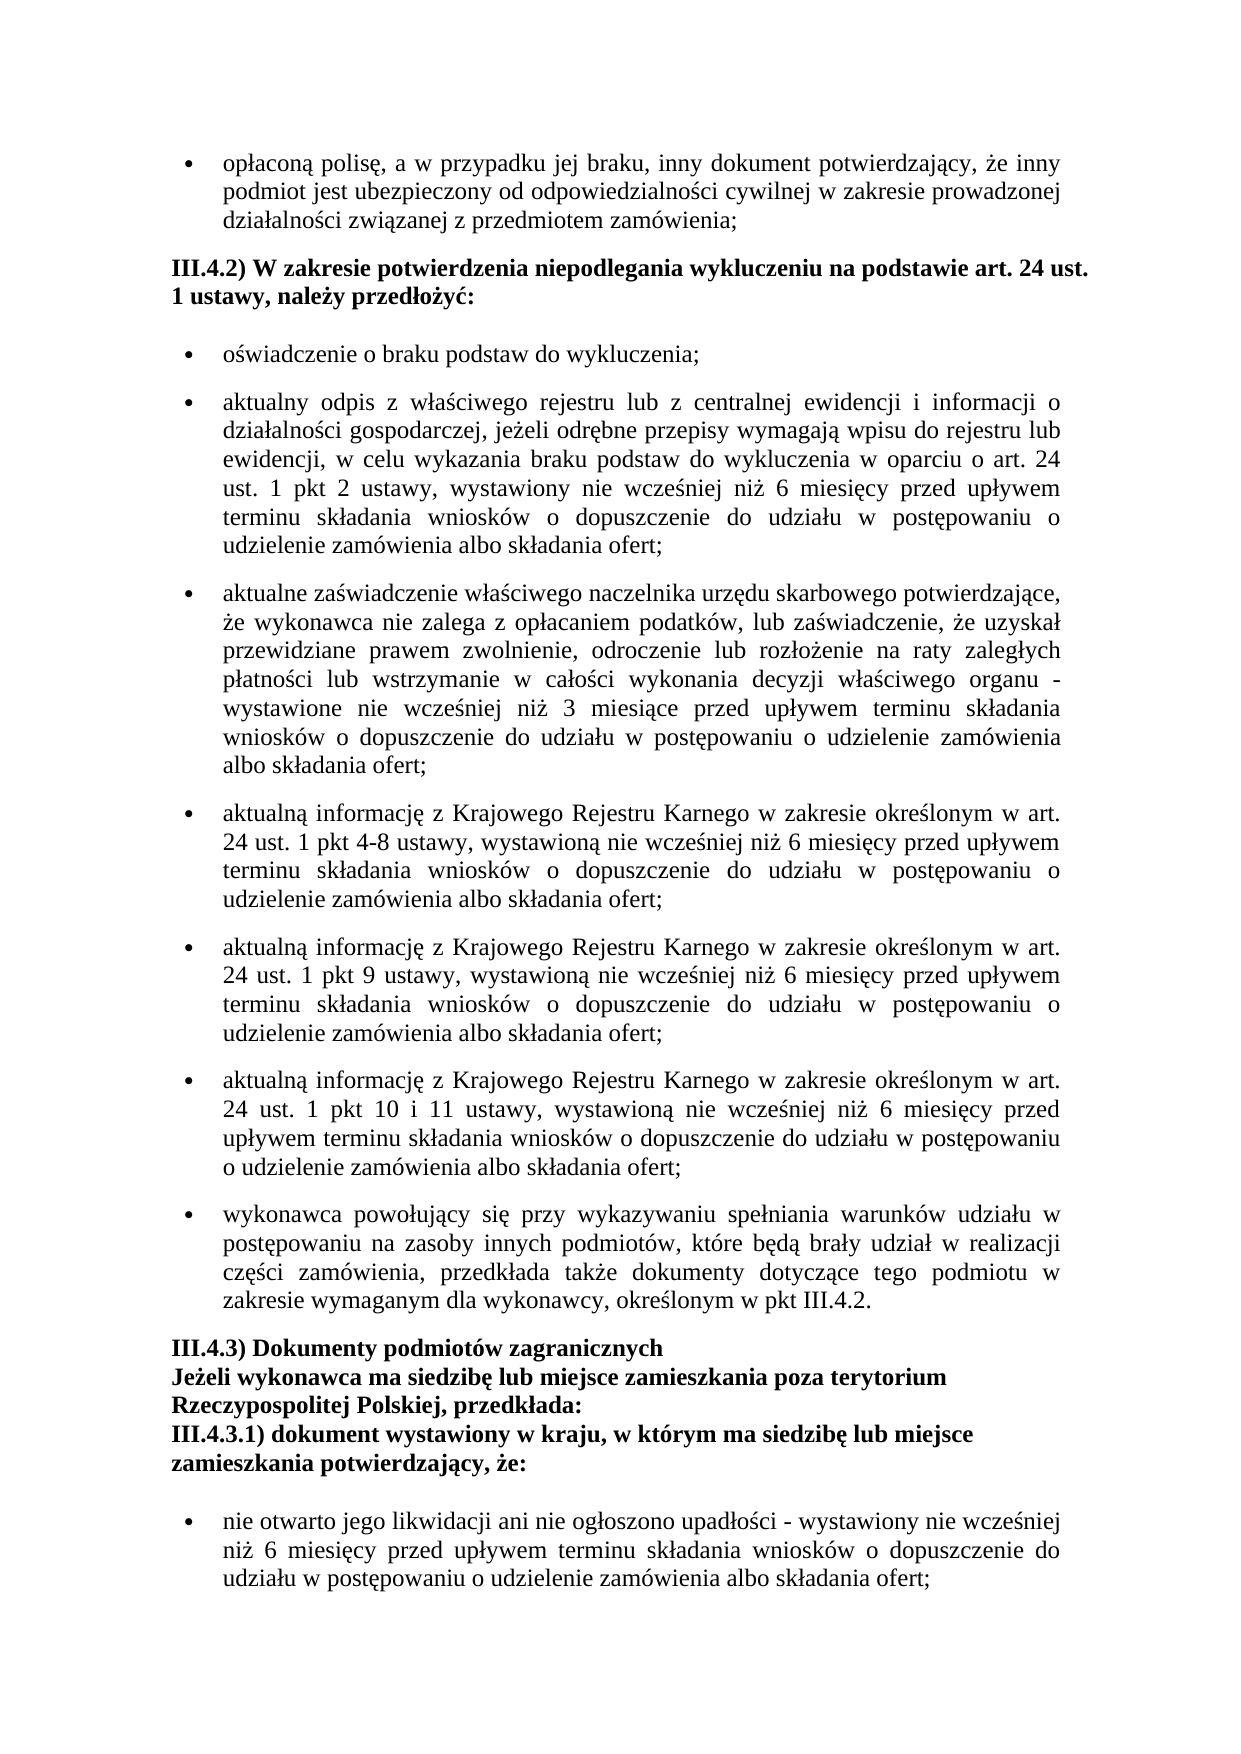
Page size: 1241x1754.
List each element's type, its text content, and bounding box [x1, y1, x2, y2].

list aktualny odpis z właściwego rejestru lub z centralnej ewidencji i informacji o działalności gospodarczej, jeżeli odrębne przepisy wymagają wpisu do rejestru lub ewidencji, w celu wykazania braku podstaw do wykluczenia w oparciu o art. 24 ust. 1 pkt 2 ustawy, wystawiony nie wcześniej niż 6 miesięcy przed upływem terminu składania wniosków o dopuszczenie do udziału w postępowaniu o udzielenie zamówienia albo składania ofert; [185, 387, 1061, 559]
list aktualne zaświadczenie właściwego naczelnika urzędu skarbowego potwierdzające, że wykonawca nie zalega z opłacaniem podatków, lub zaświadczenie, że uzyskał przewidziane prawem zwolnienie, odroczenie lub rozłożenie na raty zaległych płatności lub wstrzymanie w całości wykonania decyzji właściwego organu - wystawione nie wcześniej niż 3 miesiące przed upływem terminu składania wniosków o dopuszczenie do udziału w postępowaniu o udzielenie zamówienia albo składania ofert; [185, 578, 1061, 779]
list opłaconą polisę, a w przypadku jej braku, inny dokument potwierdzający, że inny podmiot jest ubezpieczony od odpowiedzialności cywilnej w zakresie prowadzonej działalności związanej z przedmiotem zamówienia; [185, 148, 1061, 234]
list oświadczenie o braku podstaw do wykluczenia; [185, 339, 1061, 368]
list aktualną informację z Krajowego Rejestru Karnego w zakresie określonym w art. 24 ust. 1 pkt 10 i 11 ustawy, wystawioną nie wcześniej niż 6 miesięcy przed upływem terminu składania wniosków o dopuszczenie do udziału w postępowaniu o udzielenie zamówienia albo składania ofert; [185, 1066, 1061, 1181]
text III.4.3.1) dokument wystawiony w kraju, w którym ma siedzibę lub miejsce zamieszkania potwierdzający, że: [171, 1419, 1093, 1477]
text Jeżeli wykonawca ma siedzibę lub miejsce zamieszkania poza terytorium Rzeczypospolitej Polskiej, przedkłada: [171, 1362, 1093, 1419]
list aktualną informację z Krajowego Rejestru Karnego w zakresie określonym w art. 24 ust. 1 pkt 4-8 ustawy, wystawioną nie wcześniej niż 6 miesięcy przed upływem terminu składania wniosków o dopuszczenie do udziału w postępowaniu o udzielenie zamówienia albo składania ofert; [185, 798, 1061, 913]
list wykonawca powołujący się przy wykazywaniu spełniania warunków udziału w postępowaniu na zasoby innych podmiotów, które będą brały udział w realizacji części zamówienia, przedkłada także dokumenty dotyczące tego podmiotu w zakresie wymaganym dla wykonawcy, określonym w pkt III.4.2. [185, 1199, 1061, 1314]
text III.4.2) W zakresie potwierdzenia niepodlegania wykluczeniu na podstawie art. 24 ust. 1 ustawy, należy przedłożyć: [171, 253, 1093, 310]
list nie otwarto jego likwidacji ani nie ogłoszono upadłości - wystawiony nie wcześniej niż 6 miesięcy przed upływem terminu składania wniosków o dopuszczenie do udziału w postępowaniu o udzielenie zamówienia albo składania ofert; [185, 1506, 1061, 1592]
list aktualną informację z Krajowego Rejestru Karnego w zakresie określonym w art. 24 ust. 1 pkt 9 ustawy, wystawioną nie wcześniej niż 6 miesięcy przed upływem terminu składania wniosków o dopuszczenie do udziału w postępowaniu o udzielenie zamówienia albo składania ofert; [185, 932, 1061, 1047]
text III.4.3) Dokumenty podmiotów zagranicznych [171, 1333, 1093, 1362]
